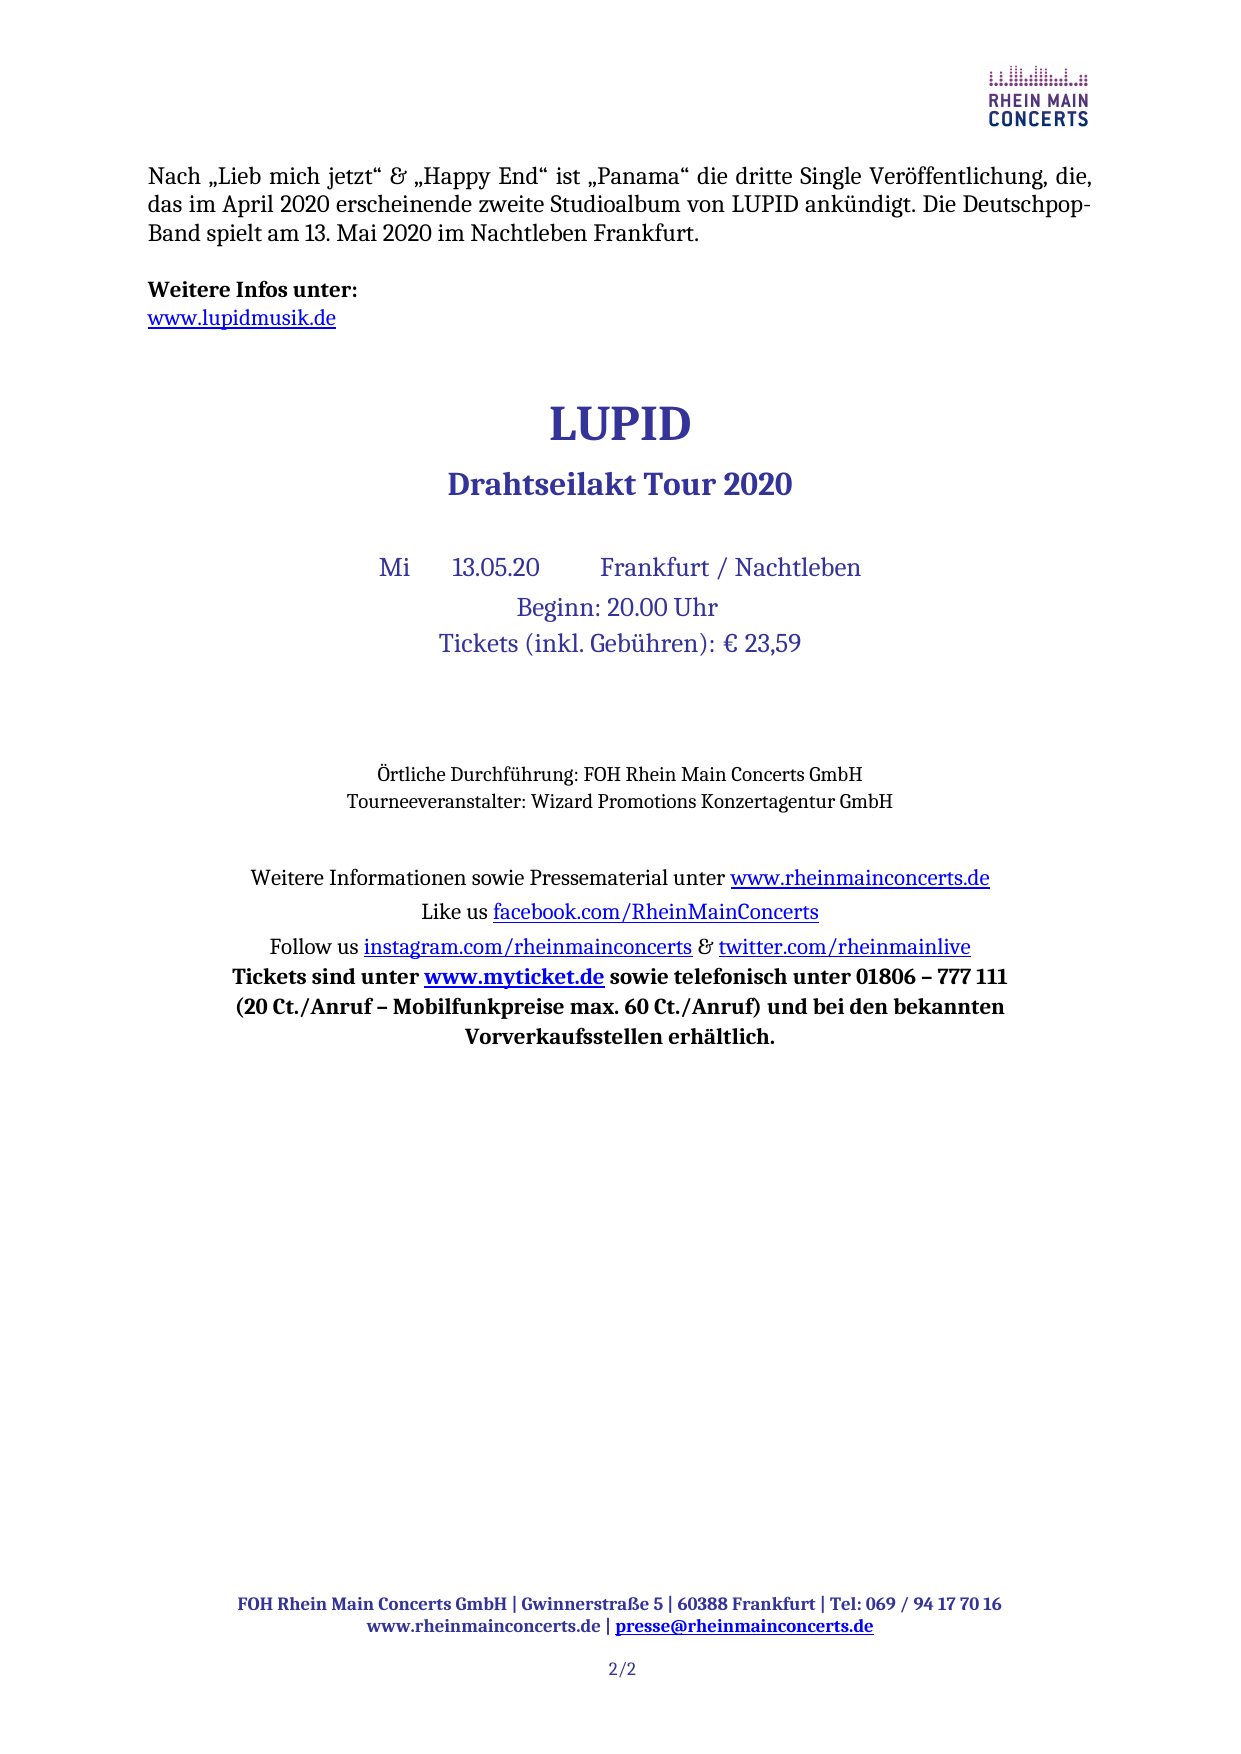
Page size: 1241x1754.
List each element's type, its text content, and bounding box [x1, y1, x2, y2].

subtitle Follow us instagram.com/rheinmainconcerts & twitter.com/rheinmainlive [148, 933, 1093, 960]
picture [985, 60, 1089, 130]
subtitle Like us facebook.com/RheinMainConcerts [148, 899, 1093, 925]
subtitle Weitere Informationen sowie Pressematerial unter www.rheinmainconcerts.de [148, 865, 1093, 891]
text (20 Ct./Anruf – Mobilfunkpreise max. 60 Ct./Anruf) und bei den bekannten Vorverkaufsstellen erhältlich. [148, 994, 1093, 1050]
text Weitere Infos unter: www.lupidmusik.de [148, 248, 1093, 331]
text Tickets sind unter www.myticket.de sowie telefonisch unter 01806 – 777 111 [148, 964, 1093, 990]
subtitle Beginn: 20.00 Uhr Tickets (inkl. Gebühren): € 23,59 [148, 592, 1093, 698]
text Nach „Lieb mich jetzt“ & „Happy End“ ist „Panama“ die dritte Single Veröffentlichung, die, das im April 2020 erscheinende zweite Studioalbum von LUPID ankündigt. Die Deutschpop-Band spielt am 13. Mai 2020 im Nachtleben Frankfurt. [148, 162, 1093, 248]
subtitle Mi 13.05.20 Frankfurt / Nachtleben [148, 552, 1093, 583]
subtitle Drahtseilakt Tour 2020 [148, 465, 1093, 543]
subtitle LUPID [148, 395, 1093, 452]
subtitle Örtliche Durchführung: FOH Rhein Main Concerts GmbH Tourneeveranstalter: Wizard Promotions Konzertagentur GmbH [148, 707, 1093, 814]
